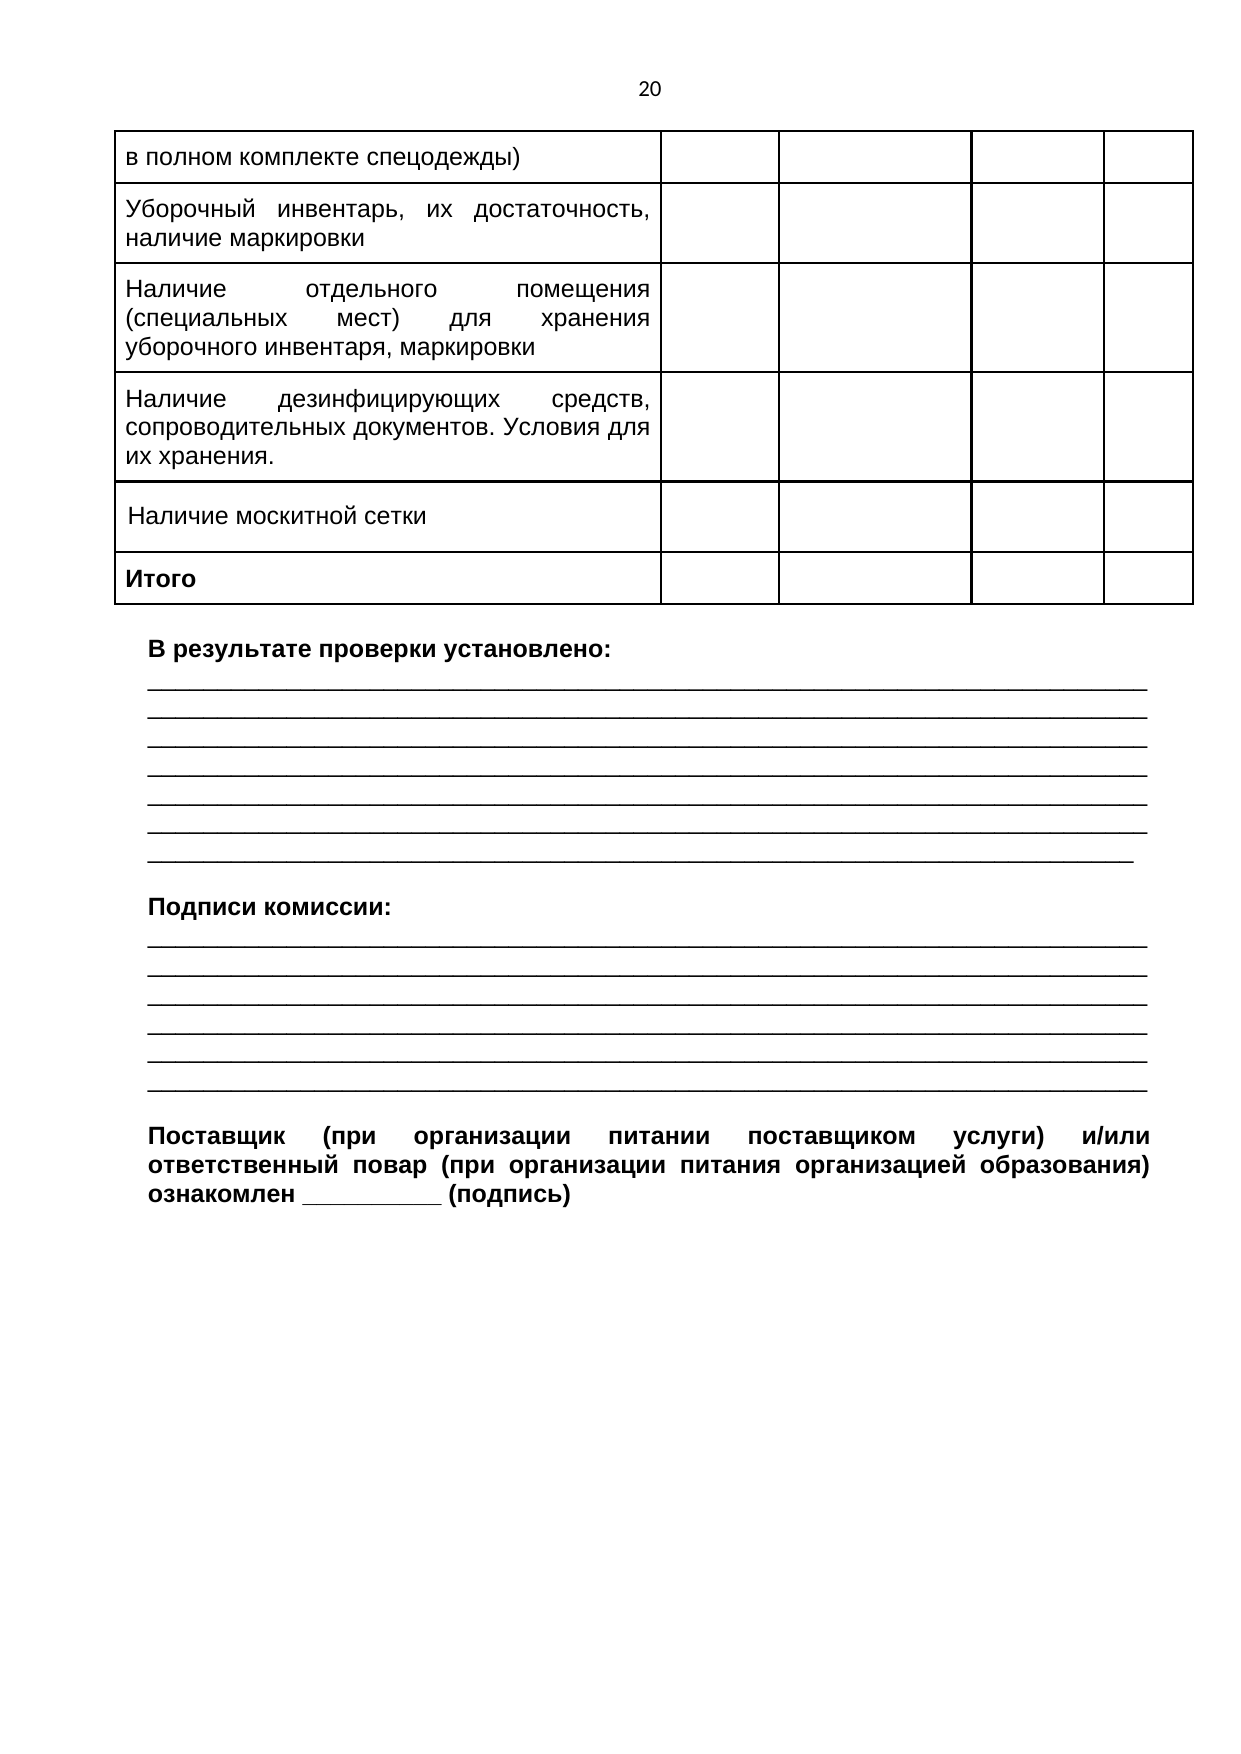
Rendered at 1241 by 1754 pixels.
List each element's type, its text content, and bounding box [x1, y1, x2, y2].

table_cell [780, 184, 970, 262]
table_cell [973, 373, 1103, 480]
table_cell [973, 132, 1103, 182]
table_cell [1105, 132, 1192, 182]
table_cell [780, 373, 970, 480]
table_cell Уборочный инвентарь, их достаточность, наличие маркировки [116, 184, 660, 262]
table_cell [662, 264, 778, 371]
table_cell [662, 553, 778, 603]
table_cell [116, 132, 660, 182]
table_cell [1105, 373, 1192, 480]
table_cell Наличие дезинфицирующих средств, сопроводительных документов. Условия для их хранения. [116, 373, 660, 480]
table_cell [1105, 483, 1192, 551]
table_cell [780, 553, 970, 603]
table_cell [780, 264, 970, 371]
table_cell [973, 553, 1103, 603]
table_cell [662, 483, 778, 551]
text _______________________________________________________________________________________________________________________________________________________________________________________________________________________________________________________________________________________________________________________________________________________________________________________________________________________________________________________________________________________________________________________ [148, 662, 1152, 864]
text Поставщик (при организации питании поставщиком услуги) и/или ответственный повар (при организации питания организацией образования) ознакомлен __________ (подпись) [148, 1121, 1152, 1207]
table_cell [973, 483, 1103, 551]
text ________________________________________________________________________________________________________________________________________________________________________________________________________________________________________________________________________________________________________________________________________________________________________________________________________________________________________________ [148, 921, 1152, 1093]
table_cell [662, 373, 778, 480]
table_cell Наличие москитной сетки [116, 483, 660, 551]
table_cell [662, 132, 778, 182]
table_cell [780, 132, 970, 182]
table_cell [1105, 264, 1192, 371]
text В результате проверки установлено: [148, 634, 1152, 662]
table_cell [1105, 184, 1192, 262]
table_cell Наличие отдельного помещения (специальных мест) для хранения уборочного инвентаря, маркировки [116, 264, 660, 371]
table_cell [1105, 553, 1192, 603]
table_cell [973, 264, 1103, 371]
table_cell Итого [116, 553, 660, 603]
table_cell [662, 184, 778, 262]
text Подписи комиссии: [148, 892, 1152, 921]
table_cell [973, 184, 1103, 262]
table_cell [780, 483, 970, 551]
